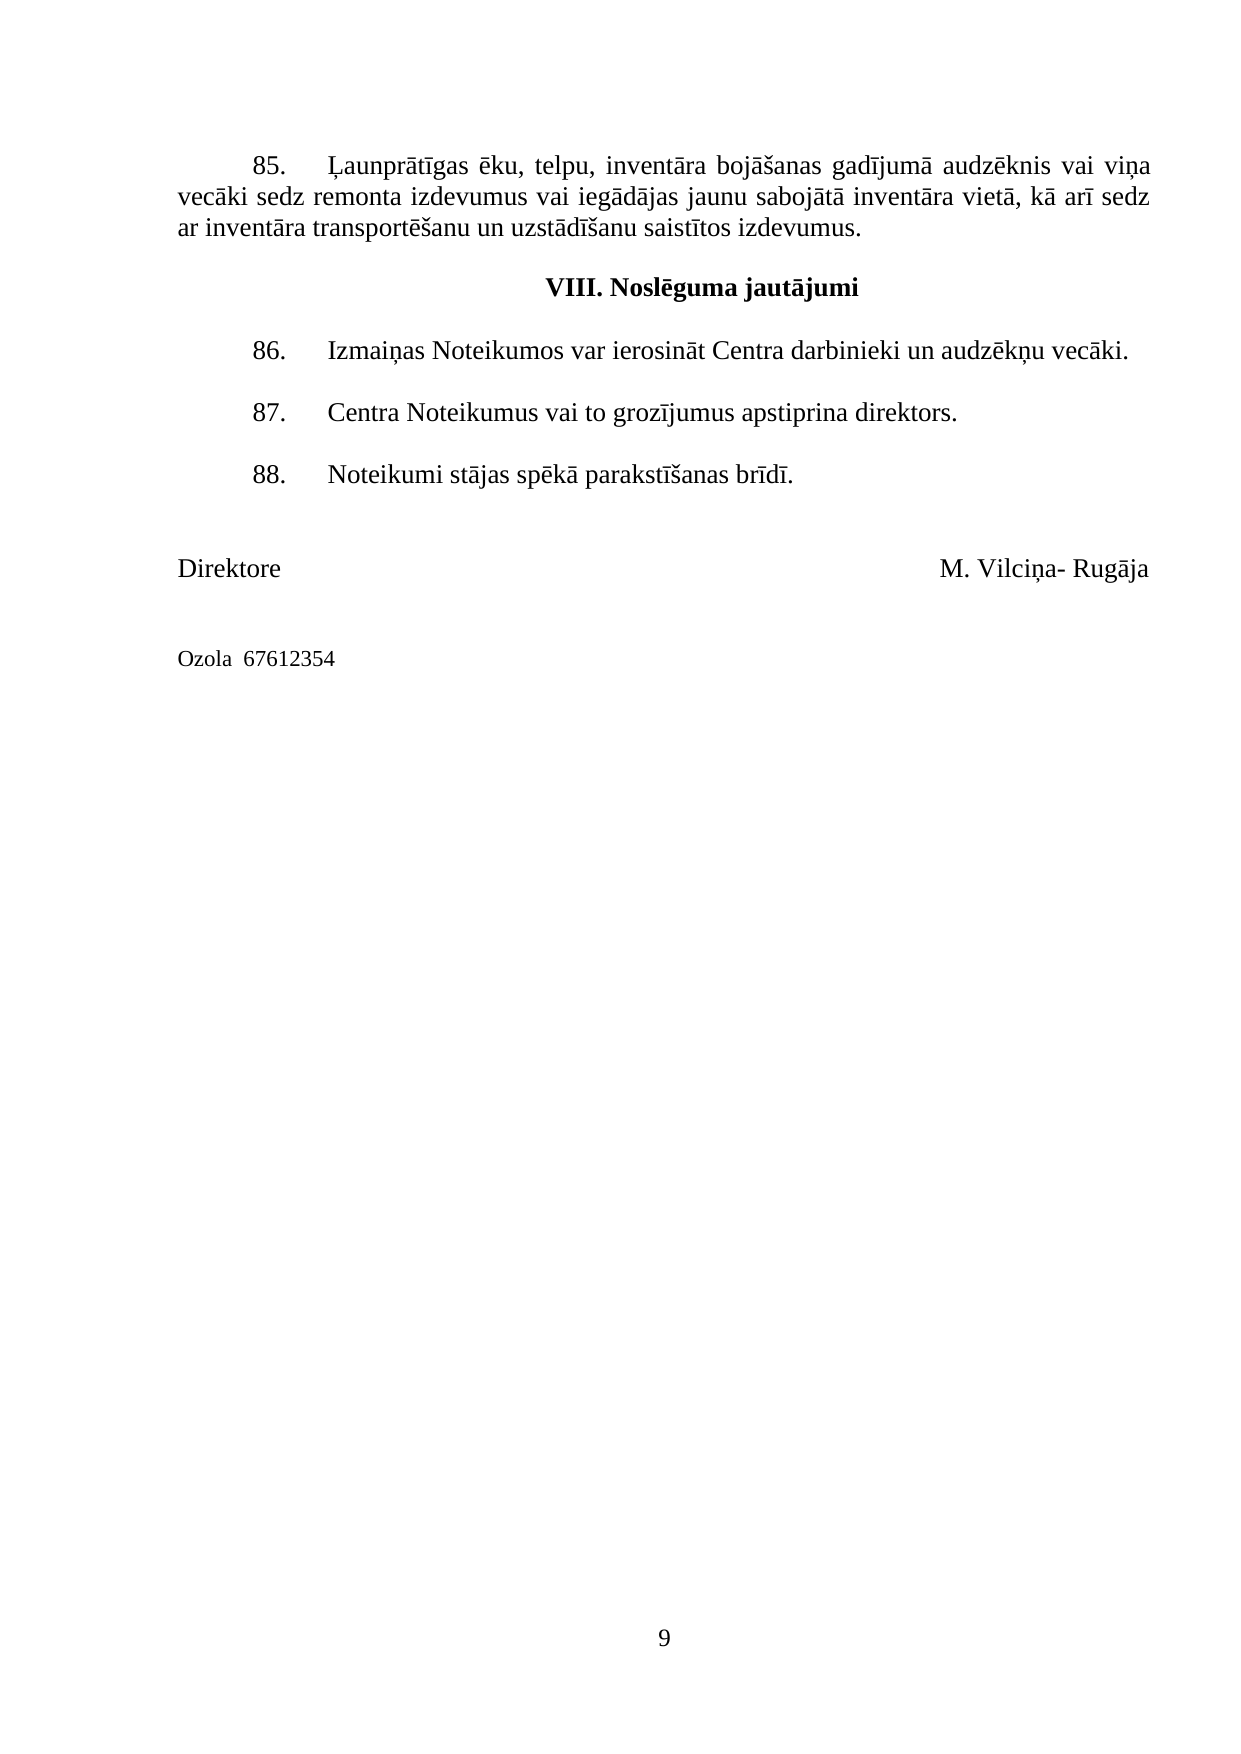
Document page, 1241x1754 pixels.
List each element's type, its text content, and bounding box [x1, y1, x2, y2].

text Ozola 67612354 [177, 645, 1152, 672]
list Izmaiņas Noteikumos var ierosināt Centra darbinieki un audzēkņu vecāki. [177, 334, 1152, 365]
text Direktore M. Vilciņa- Rugāja [177, 552, 1152, 583]
list Noteikumi stājas spēkā parakstīšanas brīdī. [177, 458, 1152, 489]
list Ļaunprātīgas ēku, telpu, inventāra bojāšanas gadījumā audzēknis vai viņa vecāki sedz remonta izdevumus vai iegādājas jaunu sabojātā inventāra vietā, kā arī sedz ar inventāra transportēšanu un uzstādīšanu saistītos izdevumus. [177, 149, 1152, 243]
text VIII. Noslēguma jautājumi [177, 271, 1152, 303]
list Centra Noteikumus vai to grozījumus apstiprina direktors. [177, 396, 1152, 427]
